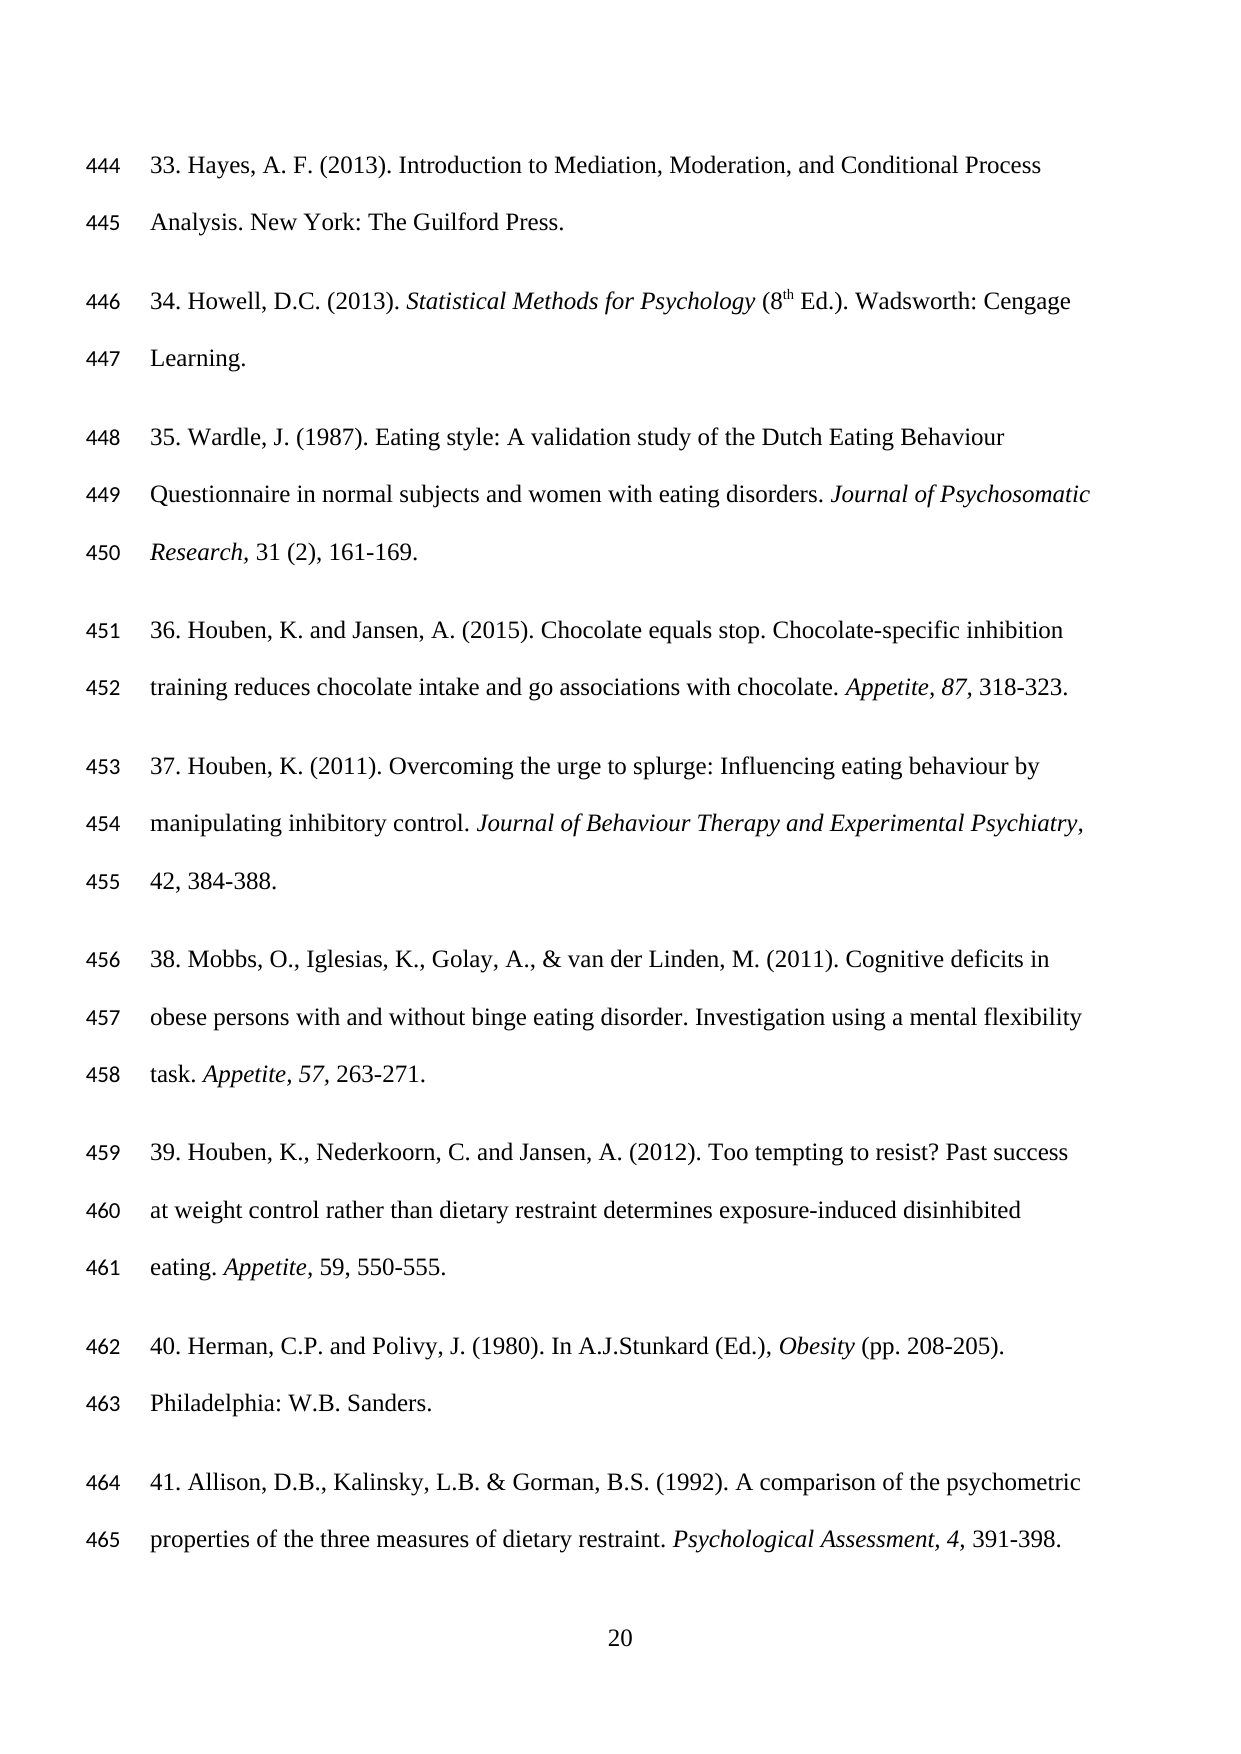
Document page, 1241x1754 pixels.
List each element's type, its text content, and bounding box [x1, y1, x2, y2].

text 36. Houben, K. and Jansen, A. (2015). Chocolate equals stop. Chocolate-specific inhibition training reduces chocolate intake and go associations with chocolate. Appetite, 87, 318-323. [150, 615, 1090, 701]
text 35. Wardle, J. (1987). Eating style: A validation study of the Dutch Eating Behaviour Questionnaire in normal subjects and women with eating disorders. Journal of Psychosomatic Research, 31 (2), 161-169. [150, 422, 1090, 565]
text 41. Allison, D.B., Kalinsky, L.B. & Gorman, B.S. (1992). A comparison of the psychometric properties of the three measures of dietary restraint. Psychological Assessment, 4, 391-398. [150, 1467, 1090, 1553]
text 33. Hayes, A. F. (2013). Introduction to Mediation, Moderation, and Conditional Process Analysis. New York: The Guilford Press. [150, 150, 1090, 236]
text 34. Howell, D.C. (2013). Statistical Methods for Psychology (8th Ed.). Wadsworth: Cengage Learning. [150, 286, 1090, 372]
text 38. Mobbs, O., Iglesias, K., Golay, A., & van der Linden, M. (2011). Cognitive deficits in obese persons with and without binge eating disorder. Investigation using a mental flexibility task. Appetite, 57, 263-271. [150, 944, 1090, 1088]
text 39. Houben, K., Nederkoorn, C. and Jansen, A. (2012). Too tempting to resist? Past success at weight control rather than dietary restraint determines exposure-induced disinhibited eating. Appetite, 59, 550-555. [150, 1137, 1090, 1281]
text 37. Houben, K. (2011). Overcoming the urge to splurge: Influencing eating behaviour by manipulating inhibitory control. Journal of Behaviour Therapy and Experimental Psychiatry, 42, 384-388. [150, 751, 1090, 894]
text 40. Herman, C.P. and Polivy, J. (1980). In A.J.Stunkard (Ed.), Obesity (pp. 208-205). Philadelphia: W.B. Sanders. [150, 1331, 1090, 1417]
